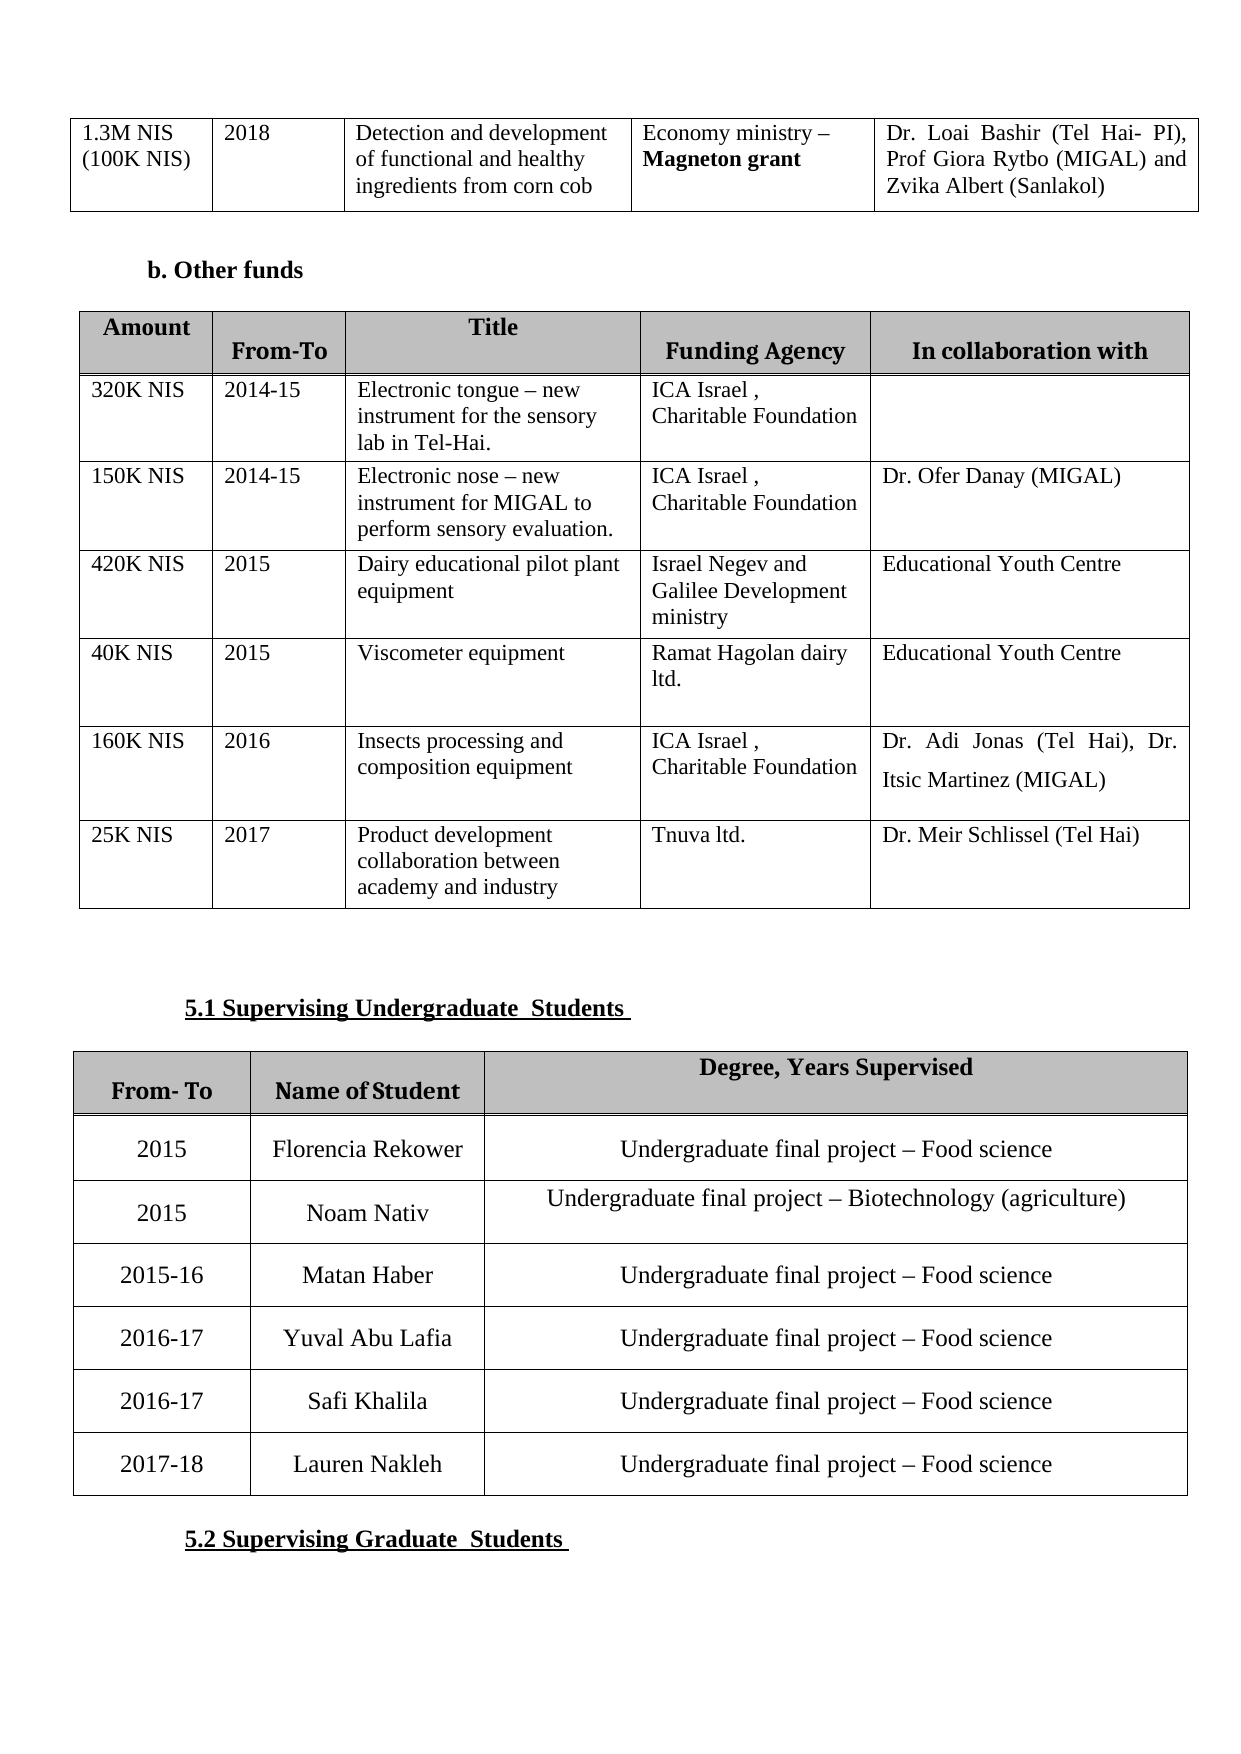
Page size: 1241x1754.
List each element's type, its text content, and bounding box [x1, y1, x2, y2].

table_cell ICA Israel , Charitable Foundation [641, 376, 870, 461]
table_cell Dairy educational pilot plant equipment [346, 551, 640, 638]
table_cell Product development collaboration between academy and industry [346, 821, 640, 908]
table_cell Undergraduate final project – Food science [485, 1116, 1187, 1180]
table_cell Dr. Loai Bashir (Tel Hai- PI), Prof Giora Rytbo (MIGAL) and Zvika Albert (Sanlakol) [875, 119, 1198, 211]
table_cell Israel Negev and Galilee Development ministry [641, 551, 870, 638]
table_cell Educational Youth Centre [871, 551, 1189, 638]
table_cell 25K NIS [80, 821, 212, 908]
table_cell 160K NIS [80, 727, 212, 819]
table_cell 2014-15 [213, 376, 345, 461]
table_cell Ramat Hagolan dairy ltd. [641, 639, 870, 726]
table_header Amount [80, 312, 212, 373]
table_cell Florencia Rekower [251, 1116, 484, 1180]
table_cell 150K NIS [80, 462, 212, 549]
table_cell Tnuva ltd. [641, 821, 870, 908]
table_cell Electronic nose – new instrument for MIGAL to perform sensory evaluation. [346, 462, 640, 549]
table_cell Undergraduate final project – Biotechnology (agriculture) [485, 1181, 1187, 1243]
table_header Title [346, 312, 640, 373]
table_cell Undergraduate final project – Food science [485, 1244, 1187, 1306]
table_cell 2015 [74, 1181, 250, 1243]
table_cell Insects processing and composition equipment [346, 727, 640, 819]
table_cell Yuval Abu Lafia [251, 1307, 484, 1369]
table_cell Dr. Ofer Danay (MIGAL) [871, 462, 1189, 549]
table_cell Undergraduate final project – Food science [485, 1307, 1187, 1369]
table_header From-To [213, 312, 345, 373]
table_cell Educational Youth Centre [871, 639, 1189, 726]
table_header Funding Agency [641, 312, 870, 373]
table_cell [871, 376, 1189, 461]
table_cell ICA Israel , Charitable Foundation [641, 462, 870, 549]
table_cell 2016-17 [74, 1370, 250, 1432]
table_cell Lauren Nakleh [251, 1433, 484, 1495]
table_cell 2016 [213, 727, 345, 819]
table_cell 2015 [213, 551, 345, 638]
table_cell 2016-17 [74, 1307, 250, 1369]
table_cell 2015 [74, 1116, 250, 1180]
table_cell 2017-18 [74, 1433, 250, 1495]
table_header Degree, Years Supervised [485, 1052, 1187, 1113]
table_cell Undergraduate final project – Food science [485, 1433, 1187, 1495]
table_cell 1.3M NIS (100K NIS) [71, 119, 212, 211]
table_cell ICA Israel , Charitable Foundation [641, 727, 870, 819]
table_cell Economy ministry – Magneton grant [632, 119, 874, 211]
list Supervising Undergraduate Students [184, 993, 1122, 1022]
table_cell Electronic tongue – new instrument for the sensory lab in Tel-Hai. [346, 376, 640, 461]
table_cell Safi Khalila [251, 1370, 484, 1432]
table_cell Viscometer equipment [346, 639, 640, 726]
table_cell Matan Haber [251, 1244, 484, 1306]
list Supervising Graduate Students [184, 1524, 1122, 1553]
table_cell Detection and development of functional and healthy ingredients from corn cob [345, 119, 631, 211]
table_cell 2017 [213, 821, 345, 908]
table_cell Dr. Meir Schlissel (Tel Hai) [871, 821, 1189, 908]
table_cell 420K NIS [80, 551, 212, 638]
table_cell 2014-15 [213, 462, 345, 549]
table_cell 320K NIS [80, 376, 212, 461]
table_header In collaboration with [871, 312, 1189, 373]
table_cell Dr. Adi Jonas (Tel Hai), Dr. Itsic Martinez (MIGAL) [871, 727, 1189, 819]
table_header Name of Student [251, 1052, 484, 1113]
table_cell Noam Nativ [251, 1181, 484, 1243]
table_cell 2015-16 [74, 1244, 250, 1306]
table_header From- To [74, 1052, 250, 1113]
list b. Other funds [147, 255, 1122, 284]
table_cell 40K NIS [80, 639, 212, 726]
table_cell 2015 [213, 639, 345, 726]
table_cell 2018 [213, 119, 344, 211]
table_cell Undergraduate final project – Food science [485, 1370, 1187, 1432]
